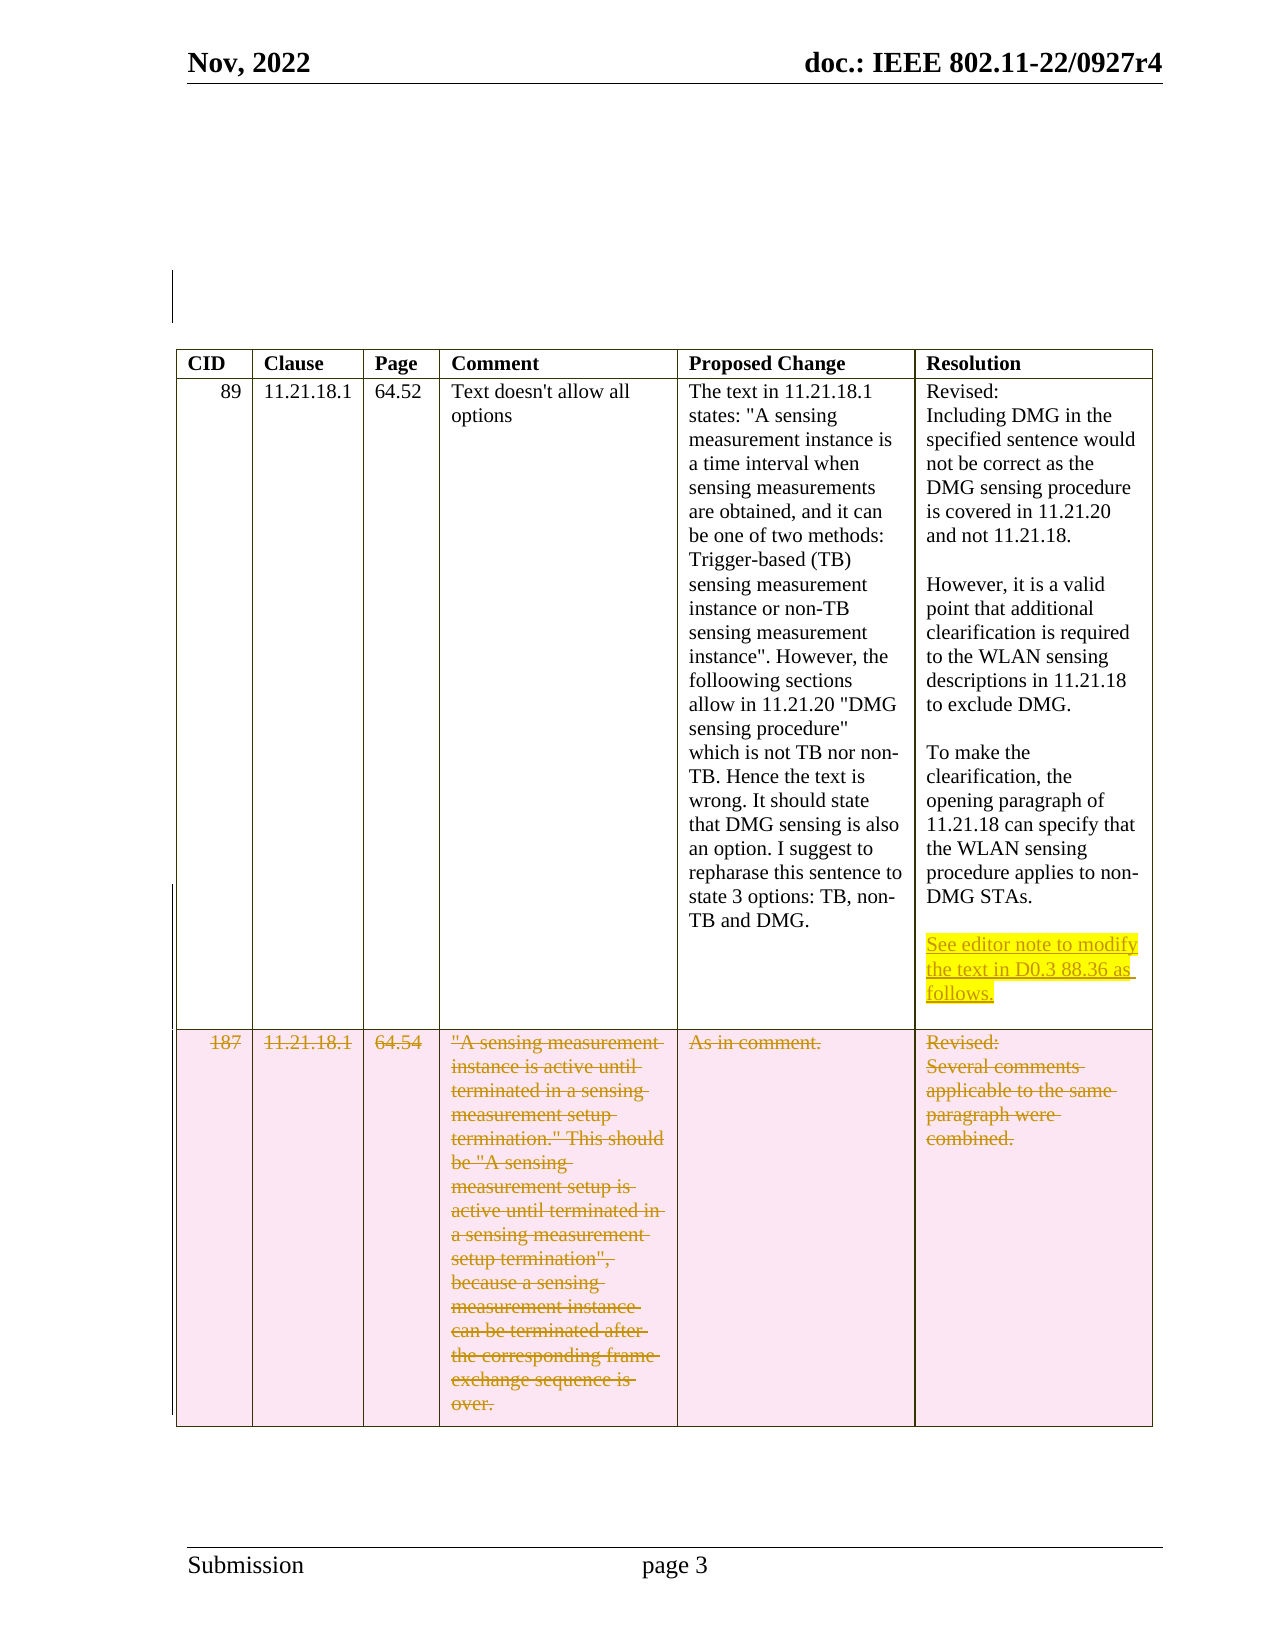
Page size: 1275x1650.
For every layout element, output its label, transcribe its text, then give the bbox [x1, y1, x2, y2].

table_cell Text doesn't allow all options [440, 379, 677, 1029]
table_header Comment [440, 350, 677, 378]
table_header CID [177, 350, 252, 378]
table_cell 64.52 [364, 379, 439, 1029]
table_cell Revised: Including DMG in the specified sentence would not be correct as the DMG sensing procedure is covered in 11.21.20 and not 11.21.18. However, it is a valid point that additional clearification is required to the WLAN sensing descriptions in 11.21.18 to exclude DMG. To make the clearification, the opening paragraph of 11.21.18 can specify that the WLAN sensing procedure applies to non-DMG STAs. [916, 379, 1152, 1029]
table_header Page [364, 350, 439, 378]
table_header Proposed Change [678, 350, 914, 378]
table_cell The text in 11.21.18.1 states: "A sensing measurement instance is a time interval when sensing measurements are obtained, and it can be one of two methods: Trigger-based (TB) sensing measurement instance or non-TB sensing measurement instance". However, the folloowing sections allow in 11.21.20 "DMG sensing procedure" which is not TB nor non-TB. Hence the text is wrong. It should state that DMG sensing is also an option. I suggest to repharase this sentence to state 3 options: TB, non-TB and DMG. [678, 379, 914, 1029]
table_header Clause [253, 350, 363, 378]
table_cell 11.21.18.1 [253, 379, 363, 1029]
table_header Resolution [916, 350, 1152, 378]
table_cell 89 [177, 379, 252, 1029]
